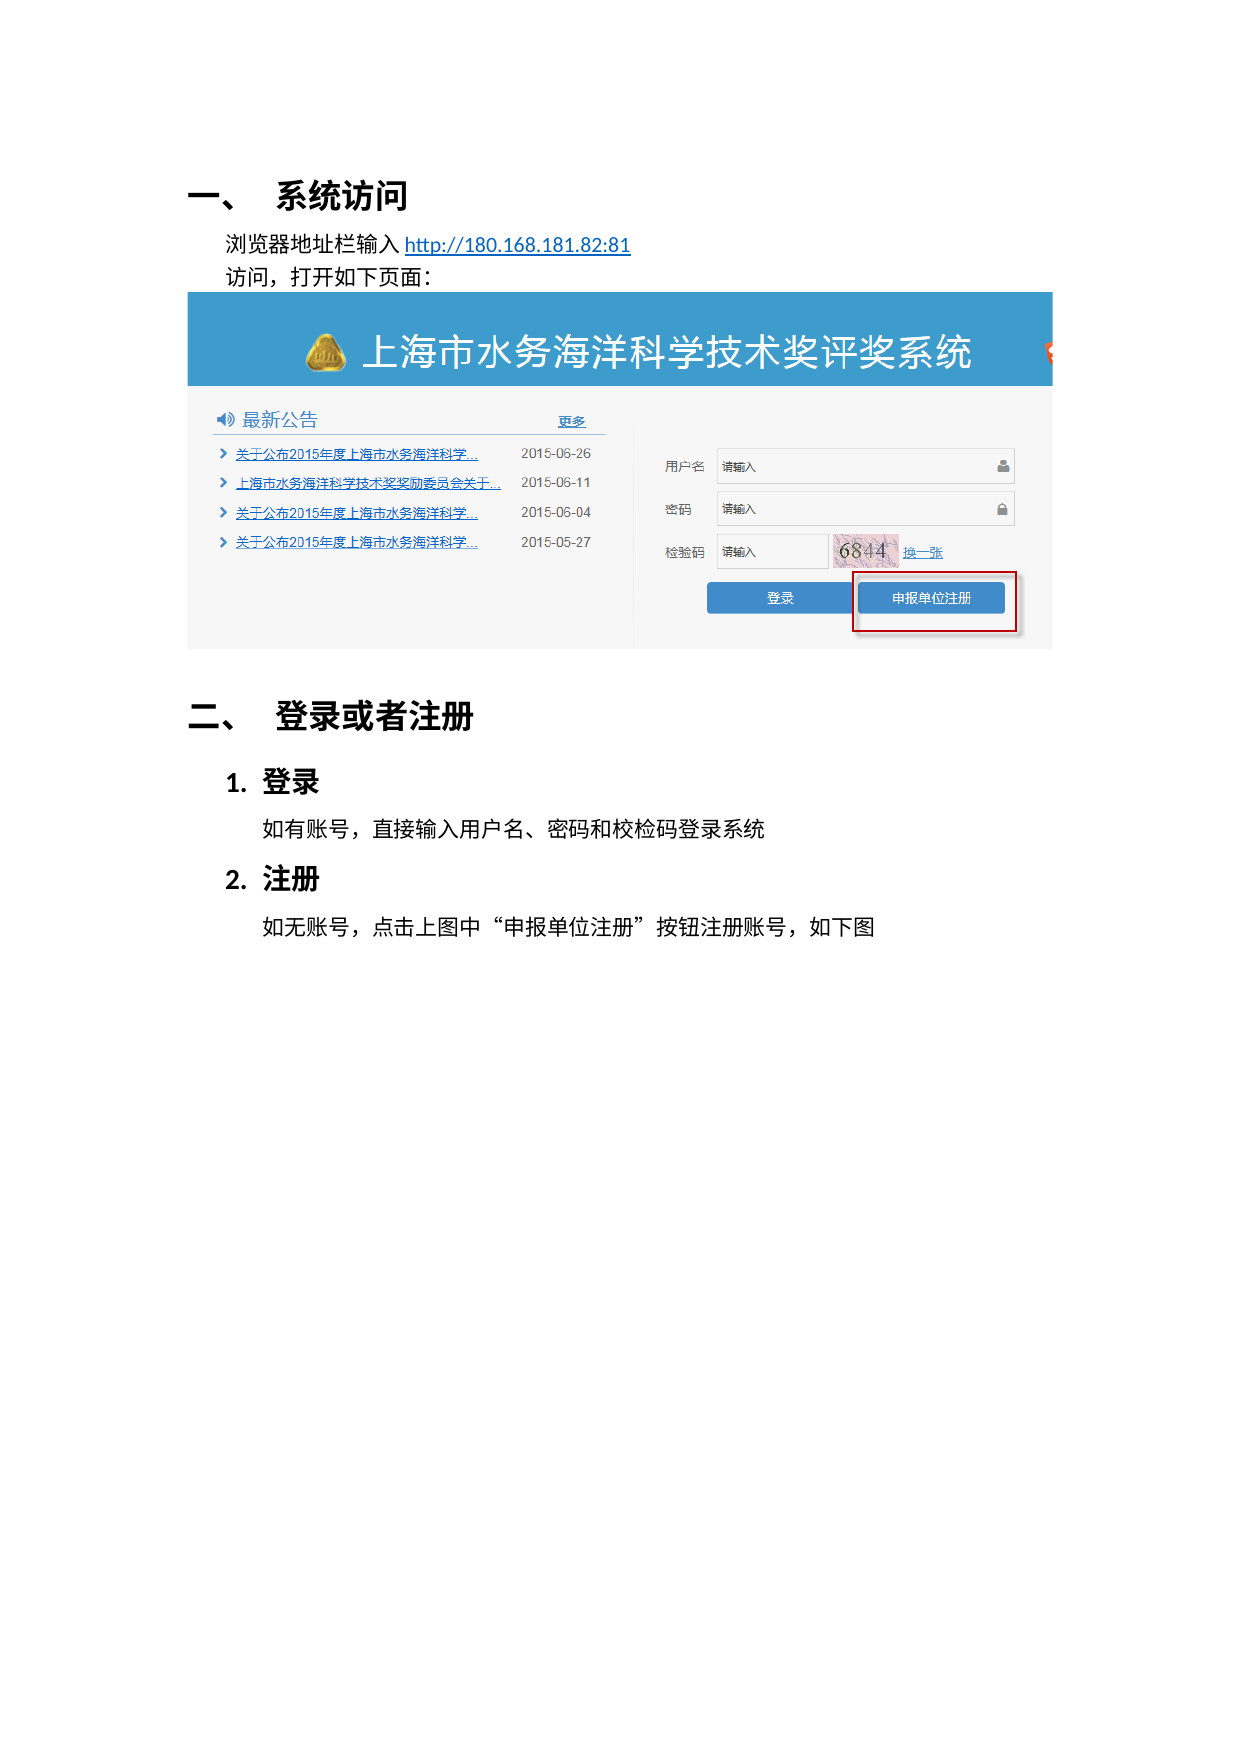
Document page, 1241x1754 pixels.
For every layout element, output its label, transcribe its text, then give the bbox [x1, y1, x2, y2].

list 如无账号，点击上图中“申报单位注册”按钮注册账号，如下图 [262, 909, 1053, 942]
list 登录或者注册 [187, 682, 1053, 747]
list 访问，打开如下页面： [225, 259, 1053, 292]
list 浏览器地址栏输入http://180.168.181.82:81 [225, 227, 1053, 259]
list 系统访问 [187, 162, 1053, 227]
list 注册 [225, 844, 1053, 909]
list 登录 [225, 747, 1053, 812]
picture [187, 292, 1053, 649]
list 如有账号，直接输入用户名、密码和校检码登录系统 [262, 812, 1053, 844]
